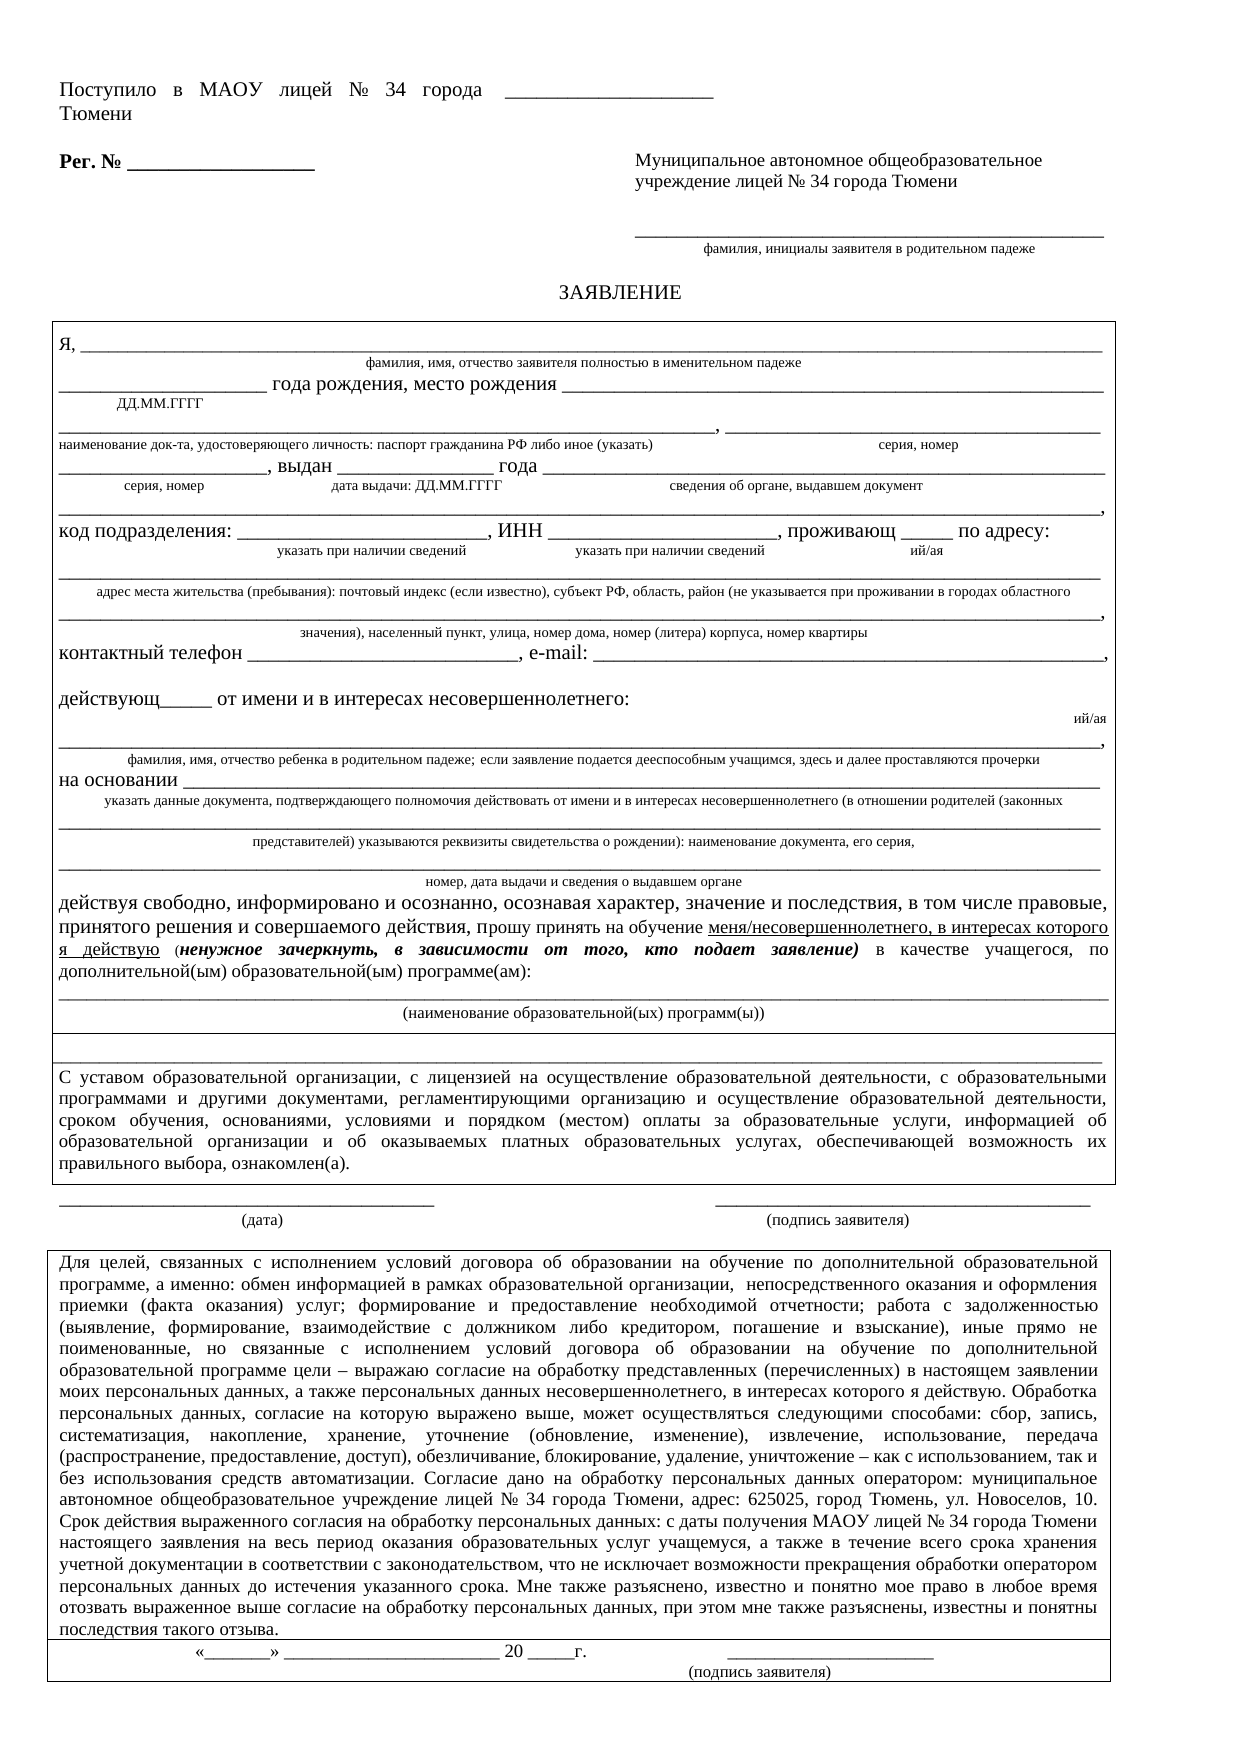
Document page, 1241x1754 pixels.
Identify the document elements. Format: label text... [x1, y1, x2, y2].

table_cell «_______» _______________________ 20 _____г. ______________________ (подпись заявителя) [48, 1640, 1110, 1681]
text ЗАЯВЛЕНИЕ [59, 280, 1181, 304]
table_header Поступило в МАОУ лицей № 34 города Тюмени [48, 76, 494, 124]
text (дата) (подпись заявителя) [59, 1209, 1181, 1228]
table_cell ________________________________________________________________________________________________________________ С уставом образовательной организации, с лицензией на осуществление образовательной деятельности, с образовательными программами и другими документами, регламентирующими организацию и осуществление образовательной деятельности, сроком обучения, основаниями, условиями и порядком (местом) оплаты за образовательные услуги, информацией об образовательной организации и об оказываемых платных образовательных услугах, обеспечивающей возможность их правильного выбора, ознакомлен(а). [53, 1034, 1115, 1184]
table_header Для целей, связанных с исполнением условий договора об образовании на обучение по дополнительной образовательной программе, а именно: обмен информацией в рамках образовательной организации, непосредственного оказания и оформления приемки (факта оказания) услуг; формирование и предоставление необходимой отчетности; работа с задолженностью (выявление, формирование, взаимодействие с должником либо кредитором, погашение и взыскание), иные прямо не поименованные, но связанные с исполнением условий договора об образовании на обучение по дополнительной образовательной программе цели – выражаю согласие на обработку представленных (перечисленных) в настоящем заявлении моих персональных данных, а также персональных данных несовершеннолетнего, в интересах которого я действую. Обработка персональных данных, согласие на которую выражено выше, может осуществляться следующими способами: сбор, запись, систематизация, накопление, хранение, уточнение (обновление, изменение), извлечение, использование, передача (распространение, предоставление, доступ), обезличивание, блокирование, удаление, уничтожение – как с использованием, так и без использования средств автоматизации. Согласие дано на обработку персональных данных оператором: муниципальное автономное общеобразовательное учреждение лицей № 34 города Тюмени, адрес: 625025, город Тюмень, ул. Новоселов, 10. Срок действия выраженного согласия на обработку персональных данных: с даты получения МАОУ лицей № 34 города Тюмени настоящего заявления на весь период оказания образовательных услуг учащемуся, а также в течение всего срока хранения учетной документации в соответствии с законодательством, что не исключает возможности прекращения обработки оператором персональных данных до истечения указанного срока. Мне также разъяснено, известно и понятно мое право в любое время отозвать выраженное выше согласие на обработку персональных данных, при этом мне также разъяснены, известны и понятны последствия такого отзыва. [48, 1251, 1110, 1639]
text ____________________________________ ____________________________________ [59, 1185, 1181, 1209]
table_header Муниципальное автономное общеобразовательное учреждение лицей № 34 города Тюмени _____________________________________________ фамилия, инициалы заявителя в родительном падеже [624, 149, 1115, 280]
table_header ____________________ [494, 76, 1115, 124]
table_header Я, _____________________________________________________________________________________________________________ фамилия, имя, отчество заявителя полностью в именительном падеже ____________________ года рождения, место рождения ____________________________________________________ ДД.ММ.ГГГГ _______________________________________________________________, ____________________________________ наименование док-та, удостоверяющего личность: паспорт гражданина РФ либо иное (указать) серия, номер ____________________, выдан _______________ года ______________________________________________________ серия, номер дата выдачи: ДД.ММ.ГГГГ сведения об органе, выдавшем документ ____________________________________________________________________________________________________, код подразделения: ________________________, ИНН ______________________, проживающ _____ по адресу: указать при наличии сведений указать при наличии сведений ий/ая ____________________________________________________________________________________________________ адрес места жительства (пребывания): почтовый индекс (если известно), субъект РФ, область, район (не указывается при проживании в городах областного ____________________________________________________________________________________________________, значения), населенный пункт, улица, номер дома, номер (литера) корпуса, номер квартиры контактный телефон __________________________, e-mail: _________________________________________________, действующ_____ от имени и в интересах несовершеннолетнего: ий/ая ____________________________________________________________________________________________________, фамилия, имя, отчество ребенка в родительном падеже; если заявление подается дееспособным учащимся, здесь и далее проставляются прочерки на основании ________________________________________________________________________________________ указать данные документа, подтверждающего полномочия действовать от имени и в интересах несовершеннолетнего (в отношении родителей (законных ____________________________________________________________________________________________________ представителей) указываются реквизиты свидетельства о рождении): наименование документа, его серия, ____________________________________________________________________________________________________ номер, дата выдачи и сведения о выдавшем органе действуя свободно, информировано и осознанно, осознавая характер, значение и последствия, в том числе правовые, принятого решения и совершаемого действия, прошу принять на обучение меня/несовершеннолетнего, в интересах которого я действую (ненужное зачеркнуть, в зависимости от того, кто подает заявление) в качестве учащегося, по дополнительной(ым) образовательной(ым) программе(ам): ________________________________________________________________________________________________________________ (наименование образовательной(ых) программ(ы)) [53, 322, 1115, 1032]
table_header Рег. № __________________ [48, 149, 624, 280]
